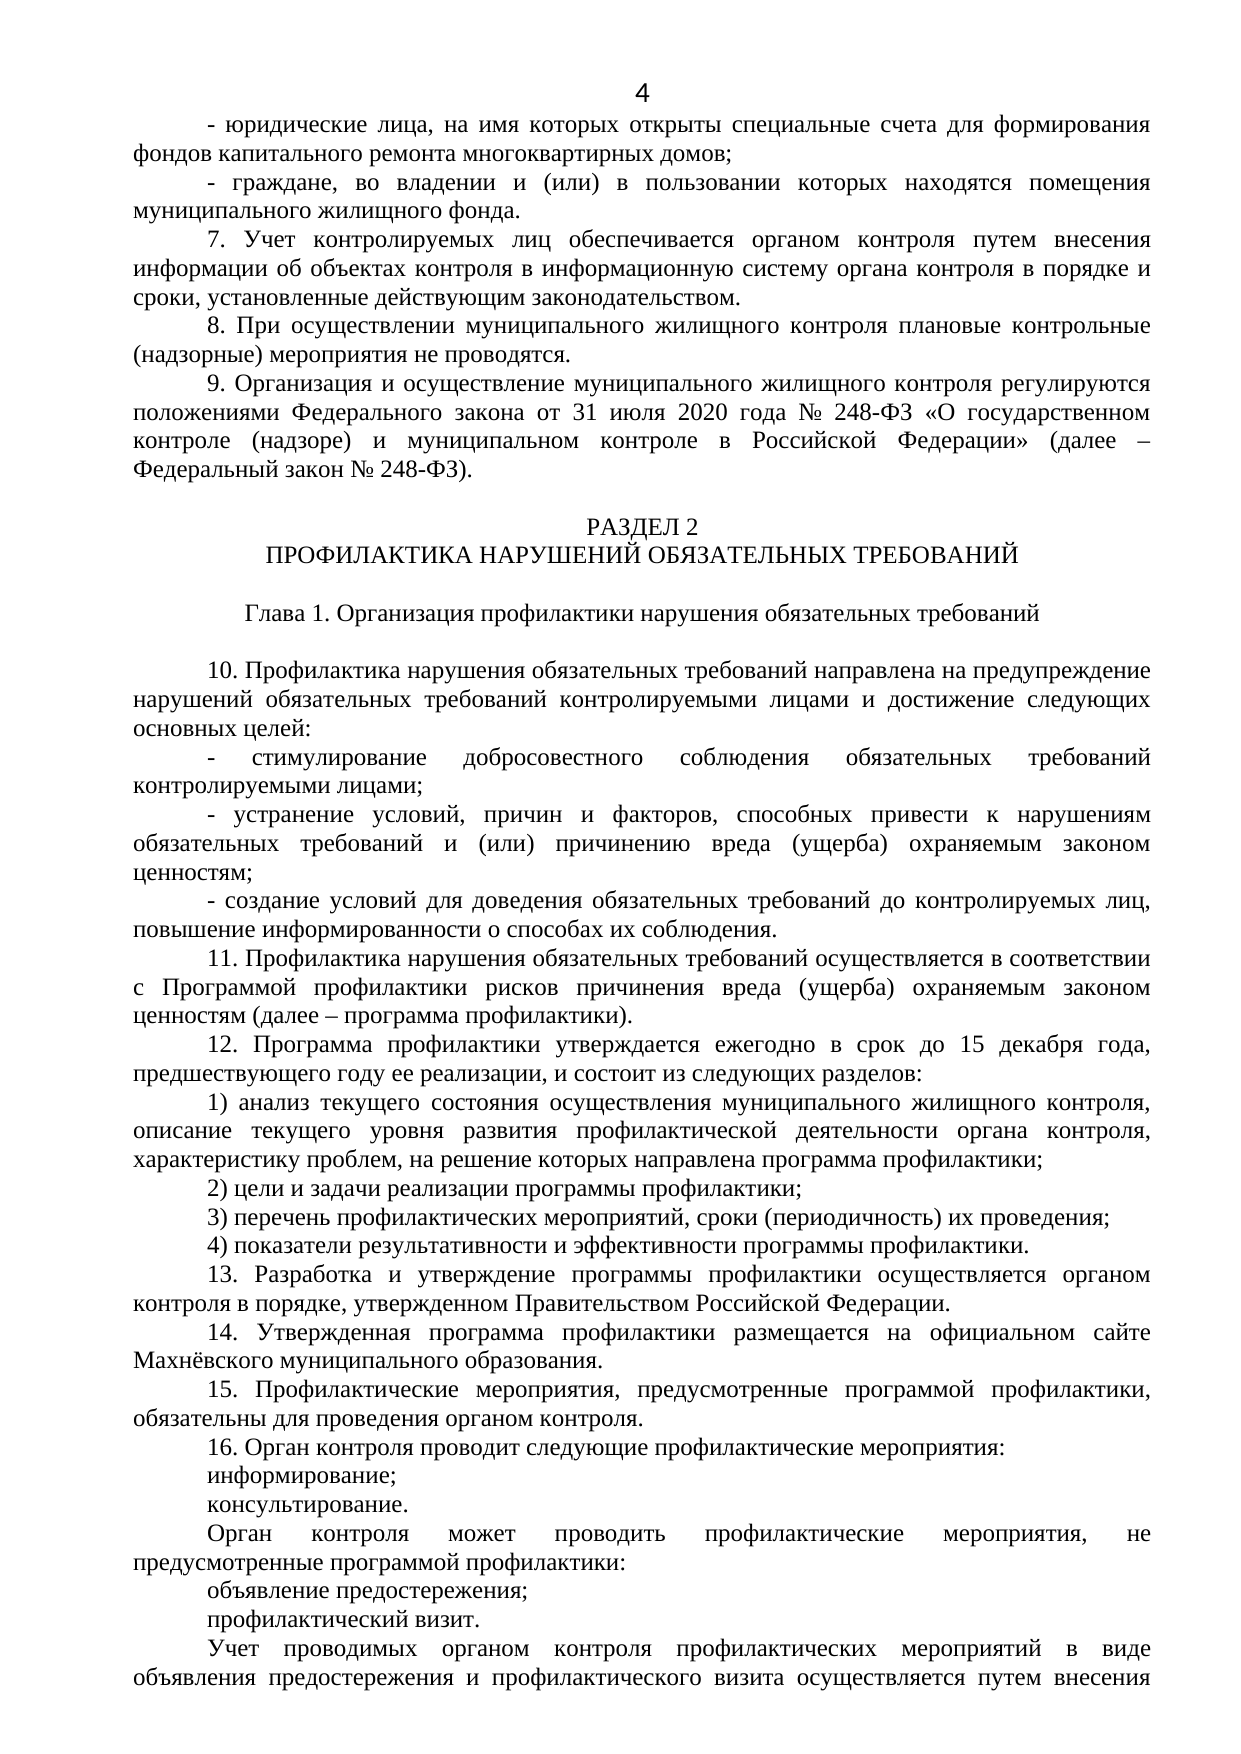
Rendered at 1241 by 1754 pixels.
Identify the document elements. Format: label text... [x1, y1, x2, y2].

text ПРОФИЛАКТИКА НАРУШЕНИЙ ОБЯЗАТЕЛЬНЫХ ТРЕБОВАНИЙ [133, 541, 1152, 569]
text 16. Орган контроля проводит следующие профилактические мероприятия: [133, 1432, 1152, 1461]
text информирование; [133, 1461, 1152, 1489]
text 7. Учет контролируемых лиц обеспечивается органом контроля путем внесения информации об объектах контроля в информационную систему органа контроля в порядке и сроки, установленные действующим законодательством. [133, 224, 1152, 311]
text 3) перечень профилактических мероприятий, сроки (периодичность) их проведения; [133, 1202, 1152, 1231]
text 13. Разработка и утверждение программы профилактики осуществляется органом контроля в порядке, утвержденном Правительством Российской Федерации. [133, 1259, 1152, 1317]
text 1) анализ текущего состояния осуществления муниципального жилищного контроля, описание текущего уровня развития профилактической деятельности органа контроля, характеристику проблем, на решение которых направлена программа профилактики; [133, 1087, 1152, 1173]
text - устранение условий, причин и факторов, способных привести к нарушениям обязательных требований и (или) причинению вреда (ущерба) охраняемым законом ценностям; [133, 799, 1152, 886]
text 11. Профилактика нарушения обязательных требований осуществляется в соответствии с Программой профилактики рисков причинения вреда (ущерба) охраняемым законом ценностям (далее – программа профилактики). [133, 943, 1152, 1029]
text объявление предостережения; [133, 1576, 1152, 1604]
text 9. Организация и осуществление муниципального жилищного контроля регулируются положениями Федерального закона от 31 июля 2020 года № 248-ФЗ «О государственном контроле (надзоре) и муниципальном контроле в Российской Федерации» (далее – Федеральный закон № 248-ФЗ). [133, 368, 1152, 483]
text Глава 1. Организация профилактики нарушения обязательных требований [133, 598, 1152, 627]
text - создание условий для доведения обязательных требований до контролируемых лиц, повышение информированности о способах их соблюдения. [133, 886, 1152, 943]
text Орган контроля может проводить профилактические мероприятия, не предусмотренные программой профилактики: [133, 1518, 1152, 1576]
text 2) цели и задачи реализации программы профилактики; [133, 1173, 1152, 1202]
text РАЗДЕЛ 2 [133, 512, 1152, 541]
text профилактический визит. [133, 1604, 1152, 1633]
text 12. Программа профилактики утверждается ежегодно в срок до 15 декабря года, предшествующего году ее реализации, и состоит из следующих разделов: [133, 1029, 1152, 1087]
text 10. Профилактика нарушения обязательных требований направлена на предупреждение нарушений обязательных требований контролируемыми лицами и достижение следующих основных целей: [133, 656, 1152, 742]
text консультирование. [133, 1489, 1152, 1518]
text 14. Утвержденная программа профилактики размещается на официальном сайте Махнёвского муниципального образования. [133, 1317, 1152, 1374]
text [133, 1633, 1152, 1691]
text 15. Профилактические мероприятия, предусмотренные программой профилактики, обязательны для проведения органом контроля. [133, 1374, 1152, 1432]
text - стимулирование добросовестного соблюдения обязательных требований контролируемыми лицами; [133, 742, 1152, 799]
text - граждане, во владении и (или) в пользовании которых находятся помещения муниципального жилищного фонда. [133, 167, 1152, 224]
text 4) показатели результативности и эффективности программы профилактики. [133, 1231, 1152, 1259]
text 8. При осуществлении муниципального жилищного контроля плановые контрольные (надзорные) мероприятия не проводятся. [133, 311, 1152, 368]
text - юридические лица, на имя которых открыты специальные счета для формирования фондов капитального ремонта многоквартирных домов; [133, 109, 1152, 167]
